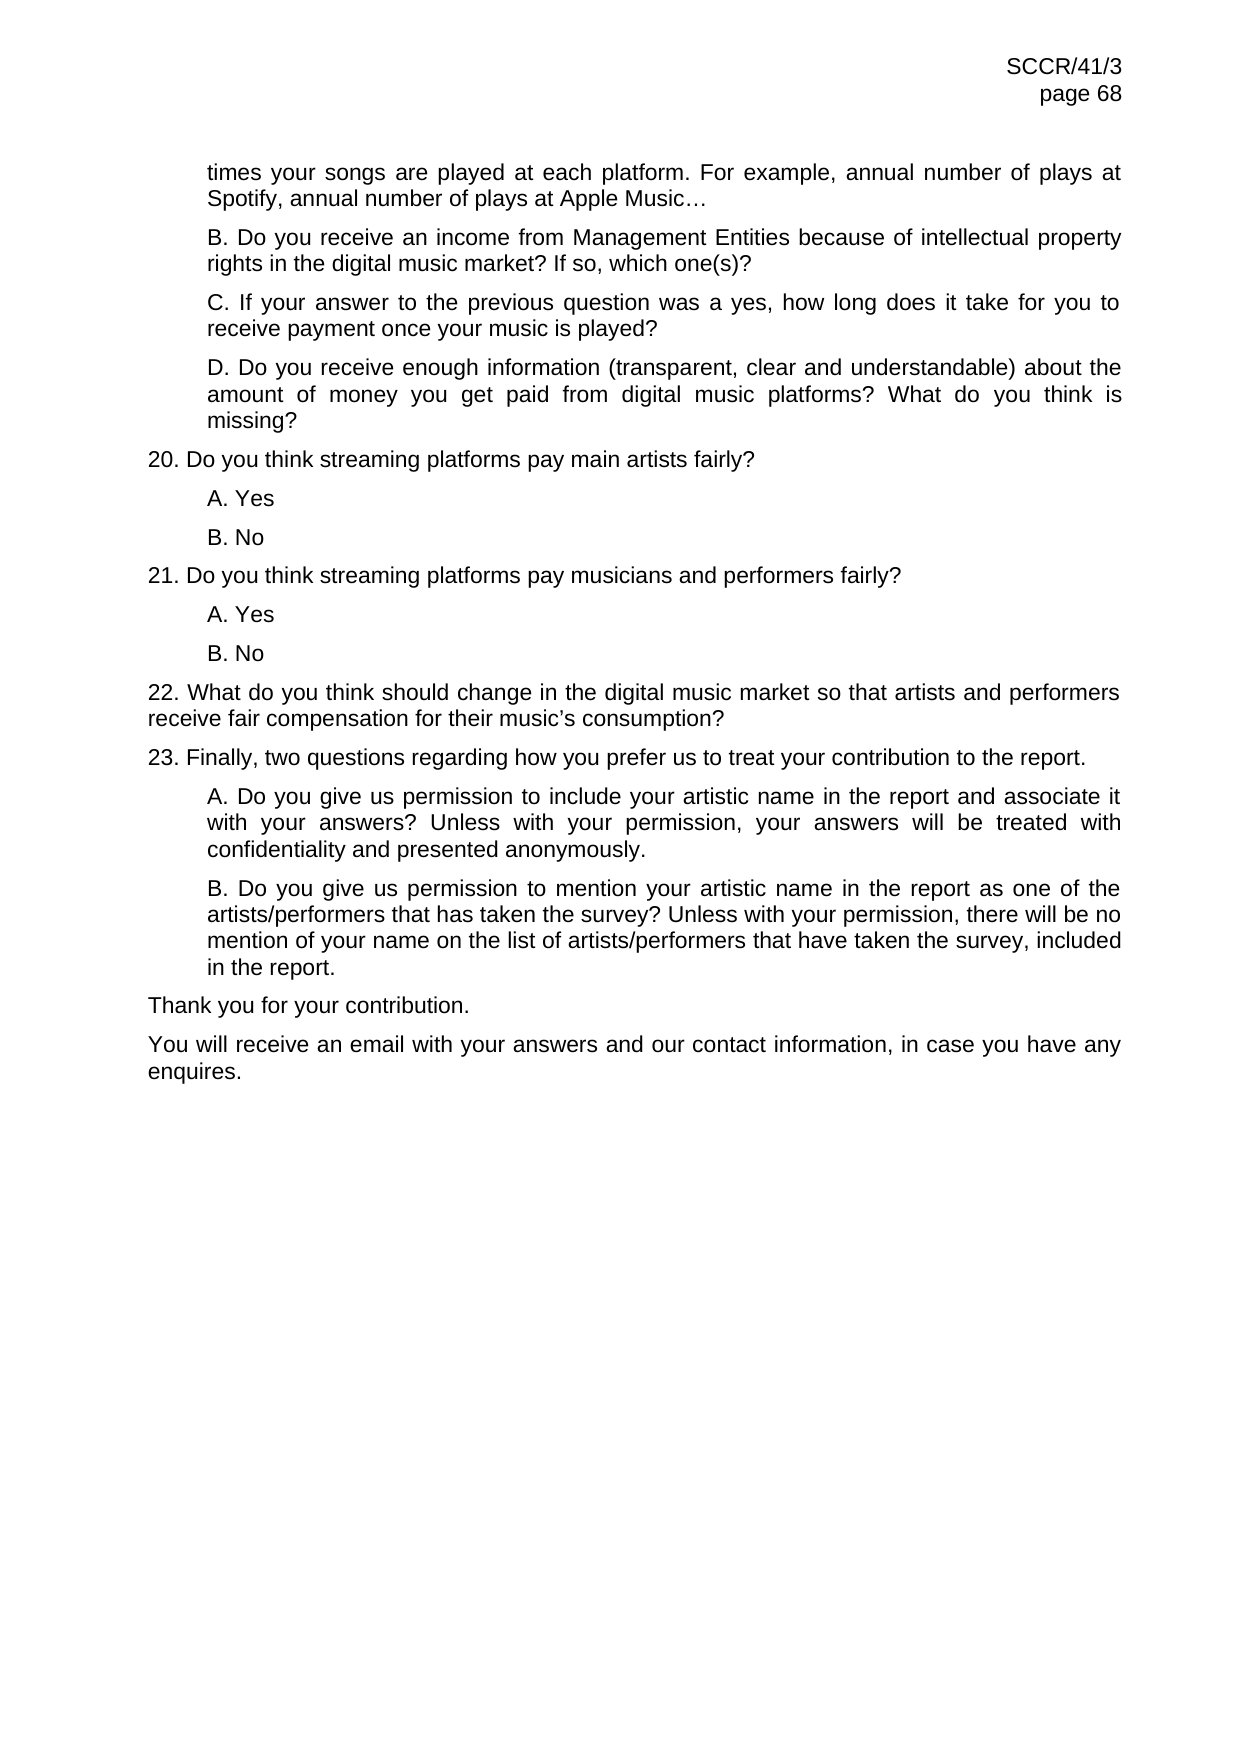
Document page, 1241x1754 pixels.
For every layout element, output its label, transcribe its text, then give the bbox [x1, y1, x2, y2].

text B. No [207, 523, 1122, 550]
text C. If your answer to the previous question was a yes, how long does it take for you to receive payment once your music is played? [207, 289, 1122, 342]
text A. Do you give us permission to include your artistic name in the report and associate it with your answers? Unless with your permission, your answers will be treated with confidentiality and presented anonymously. [207, 783, 1122, 862]
text B. Do you give us permission to mention your artistic name in the report as one of the artists/performers that has taken the survey? Unless with your permission, there will be no mention of your name on the list of artists/performers that have taken the survey, included in the report. [207, 874, 1122, 980]
text D. Do you receive enough information (transparent, clear and understandable) about the amount of money you get paid from digital music platforms? What do you think is missing? [207, 354, 1122, 433]
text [207, 158, 1122, 211]
text A. Yes [207, 601, 1122, 627]
text A. Yes [207, 484, 1122, 511]
text You will receive an email with your answers and our contact information, in case you have any enquires. [148, 1031, 1122, 1084]
text B. No [207, 640, 1122, 666]
text B. Do you receive an income from Management Entities because of intellectual property rights in the digital music market? If so, which one(s)? [207, 224, 1122, 276]
text Thank you for your contribution. [148, 992, 1122, 1019]
text 22. What do you think should change in the digital music market so that artists and performers receive fair compensation for their music’s consumption? [148, 679, 1122, 732]
text 23. Finally, two questions regarding how you prefer us to treat your contribution to the report. [148, 744, 1122, 770]
text 21. Do you think streaming platforms pay musicians and performers fairly? [148, 562, 1122, 589]
text 20. Do you think streaming platforms pay main artists fairly? [148, 446, 1122, 472]
